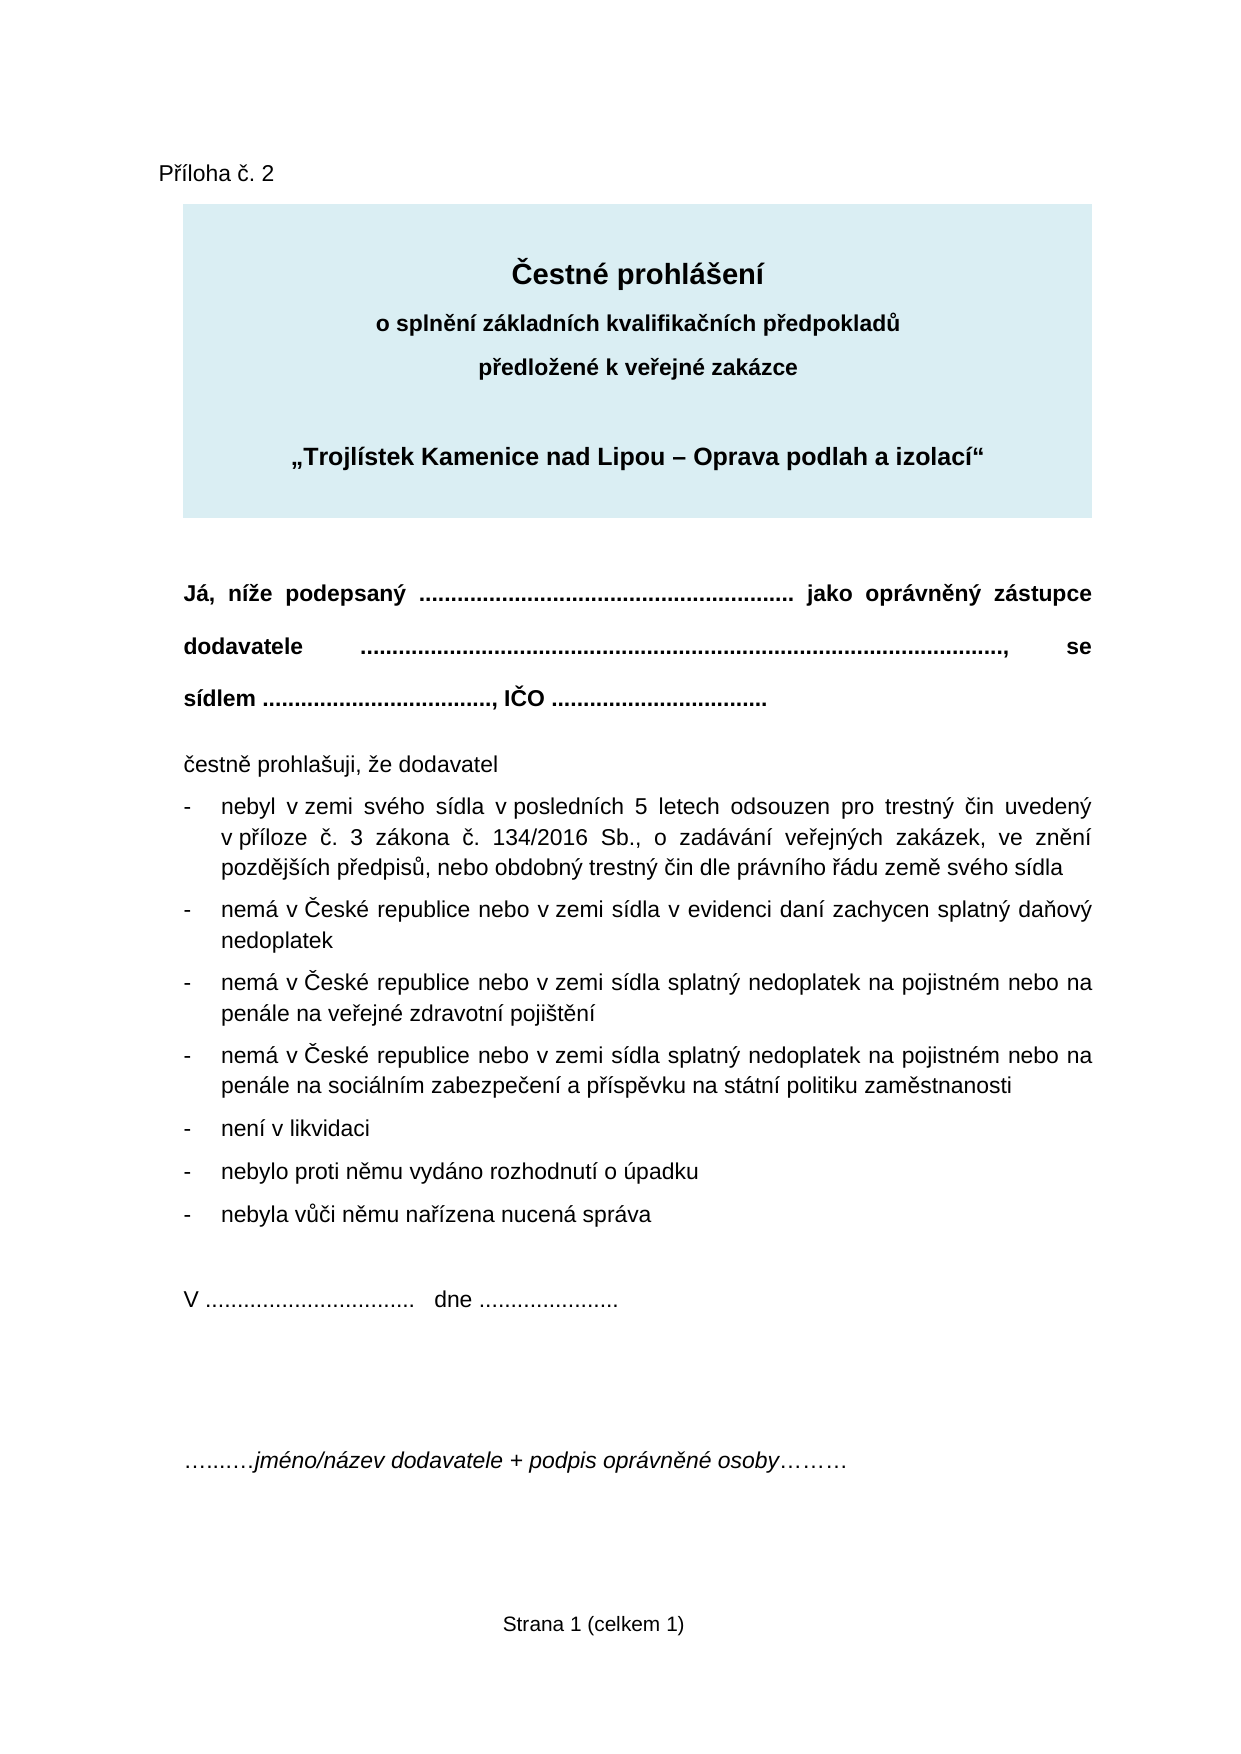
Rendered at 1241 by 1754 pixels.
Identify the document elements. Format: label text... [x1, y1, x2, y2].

list „Trojlístek Kamenice nad Lipou – Oprava podlah a izolací“ [183, 442, 1092, 471]
text V ................................. dne ...................... [183, 1286, 1092, 1312]
list Čestné prohlášení [183, 257, 1092, 291]
list o splnění základních kvalifikačních předpokladů [183, 310, 1092, 336]
list nebylo proti němu vydáno rozhodnutí o úpadku [183, 1158, 1092, 1184]
list čestně prohlašuji, že dodavatel [183, 751, 1092, 777]
list nebyla vůči němu nařízena nucená správa [183, 1201, 1092, 1227]
text …....…jméno/název dodavatele + podpis oprávněné osoby……… [183, 1447, 1092, 1473]
list nemá v České republice nebo v zemi sídla v evidenci daní zachycen splatný daňový nedoplatek [183, 896, 1092, 953]
list Příloha č. 2 [94, 160, 1092, 187]
list nebyl v zemi svého sídla v posledních 5 letech odsouzen pro trestný čin uvedený v příloze č. 3 zákona č. 134/2016 Sb., o zadávání veřejných zakázek, ve znění pozdějších předpisů, nebo obdobný trestný čin dle právního řádu země svého sídla [183, 793, 1092, 880]
list nemá v České republice nebo v zemi sídla splatný nedoplatek na pojistném nebo na penále na sociálním zabezpečení a příspěvku na státní politiku zaměstnanosti [183, 1042, 1092, 1099]
list nemá v České republice nebo v zemi sídla splatný nedoplatek na pojistném nebo na penále na veřejné zdravotní pojištění [183, 969, 1092, 1026]
list předložené k veřejné zakázce [183, 354, 1092, 380]
list není v likvidaci [183, 1115, 1092, 1141]
list Já, níže podepsaný ........................................................... jako oprávněný zástupce dodavatele ....................................................................................................., se sídlem ...................................., IČO .................................. [183, 580, 1092, 712]
